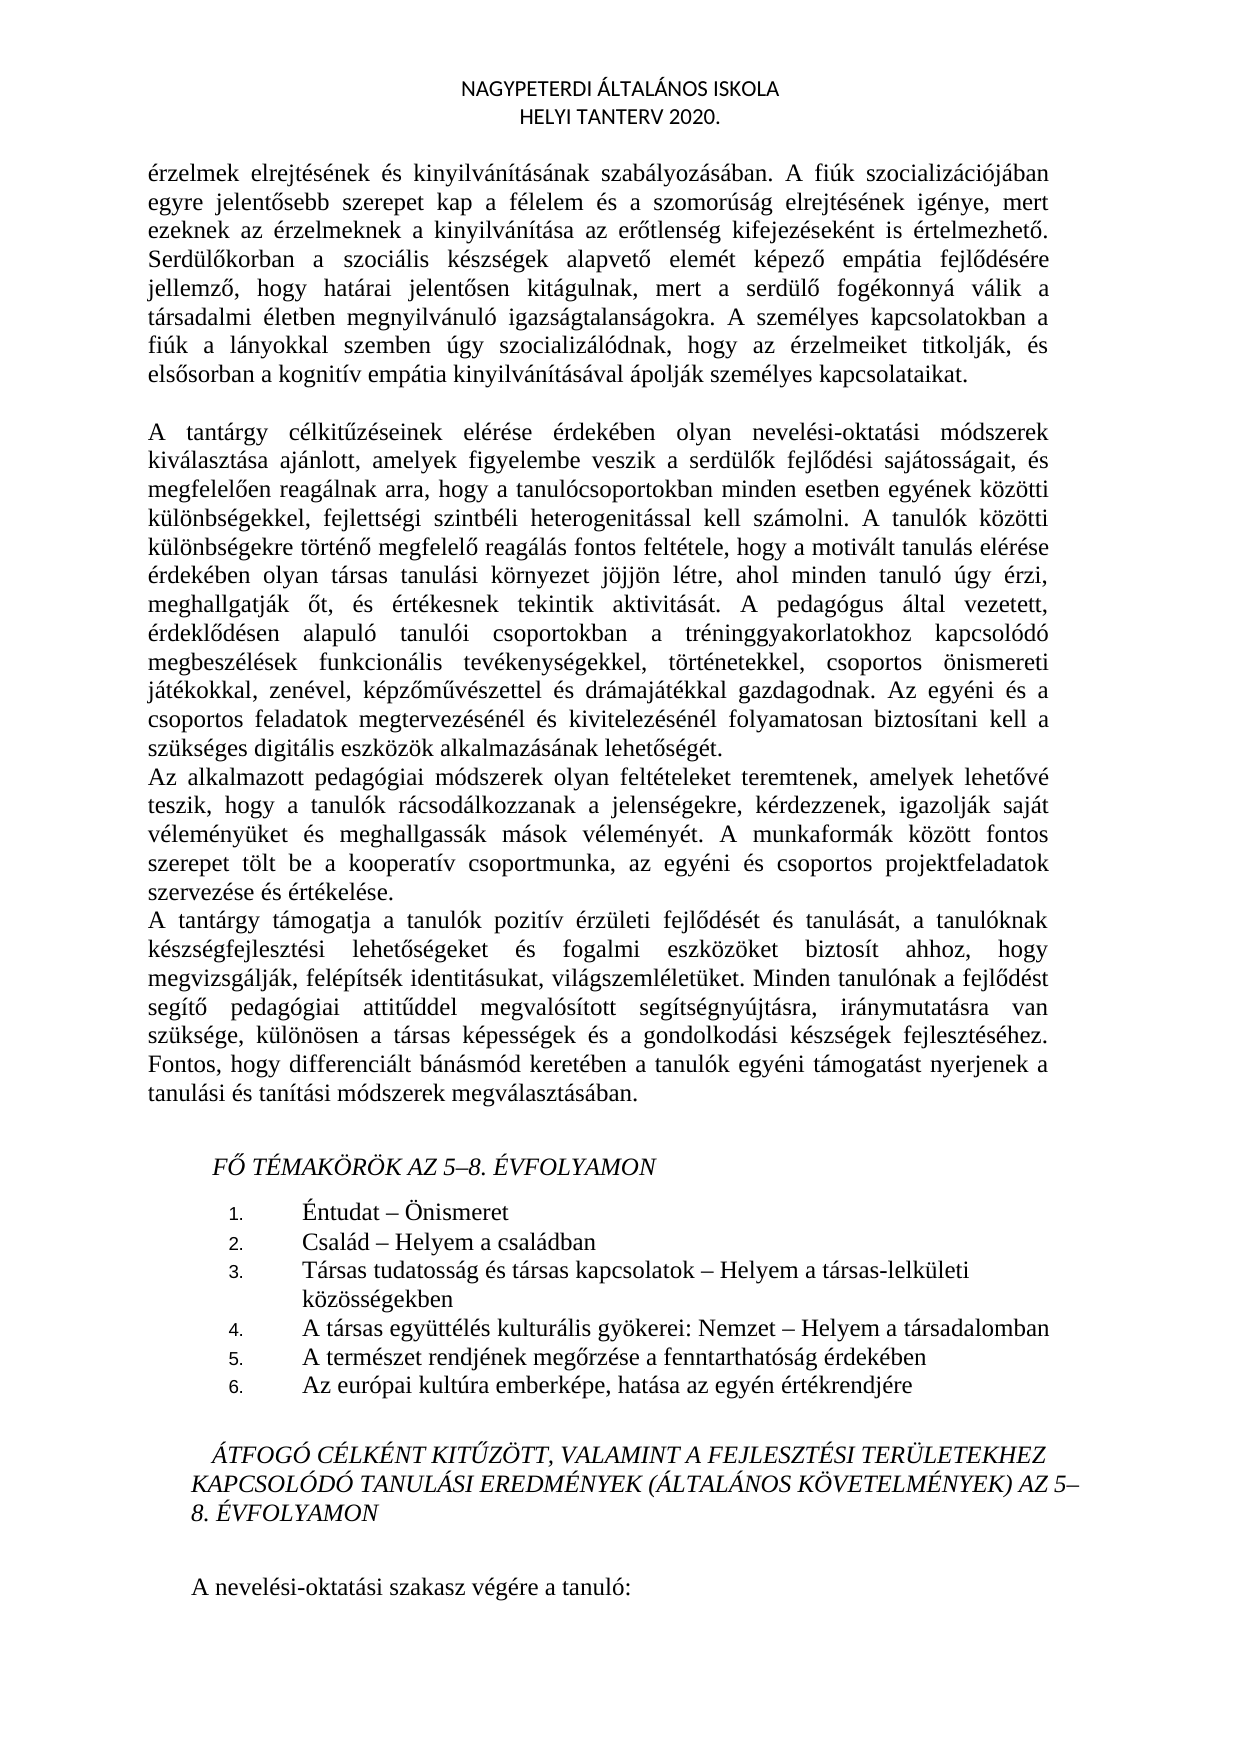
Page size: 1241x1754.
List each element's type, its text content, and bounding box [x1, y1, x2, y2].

text A nevelési-oktatási szakasz végére a tanuló: [191, 1572, 1093, 1601]
text ÁTFOGÓ CÉLKÉNT KITŰZÖTT, VALAMINT A FEJLESZTÉSI TERÜLETEKHEZ KAPCSOLÓDÓ TANULÁSI EREDMÉNYEK (ÁLTALÁNOS KÖVETELMÉNYEK) AZ 5–8. ÉVFOLYAMON [191, 1440, 1093, 1526]
text FŐ TÉMAKÖRÖK AZ 5–8. ÉVFOLYAMON [212, 1152, 1093, 1181]
list Az európai kultúra emberképe, hatása az egyén értékrendjére [228, 1370, 1093, 1399]
list A társas együttélés kulturális gyökerei: Nemzet – Helyem a társadalomban [228, 1313, 1093, 1342]
list A természet rendjének megőrzése a fenntarthatóság érdekében [228, 1342, 1093, 1370]
text A tantárgy célkitűzéseinek elérése érdekében olyan nevelési-oktatási módszerek kiválasztása ajánlott, amelyek figyelembe veszik a serdülők fejlődési sajátosságait, és megfelelően reagálnak arra, hogy a tanulócsoportokban minden esetben egyének közötti különbségekkel, fejlettségi szintbéli heterogenitással kell számolni. A tanulók közötti különbségekre történő megfelelő reagálás fontos feltétele, hogy a motivált tanulás elérése érdekében olyan társas tanulási környezet jöjjön létre, ahol minden tanuló úgy érzi, meghallgatják őt, és értékesnek tekintik aktivitását. A pedagógus által vezetett, érdeklődésen alapuló tanulói csoportokban a tréninggyakorlatokhoz kapcsolódó megbeszélések funkcionális tevékenységekkel, történetekkel, csoportos önismereti játékokkal, zenével, képzőművészettel és drámajátékkal gazdagodnak. Az egyéni és a csoportos feladatok megtervezésénél és kivitelezésénél folyamatosan biztosítani kell a szükséges digitális eszközök alkalmazásának lehetőségét. [148, 417, 1049, 762]
list Éntudat – Önismeret [228, 1197, 1093, 1226]
text A tantárgy támogatja a tanulók pozitív érzületi fejlődését és tanulását, a tanulóknak készségfejlesztési lehetőségeket és fogalmi eszközöket biztosít ahhoz, hogy megvizsgálják, felépítsék identitásukat, világszemléletüket. Minden tanulónak a fejlődést segítő pedagógiai attitűddel megvalósított segítségnyújtásra, iránymutatásra van szüksége, különösen a társas képességek és a gondolkodási készségek fejlesztéséhez. Fontos, hogy differenciált bánásmód keretében a tanulók egyéni támogatást nyerjenek a tanulási és tanítási módszerek megválasztásában. [148, 905, 1049, 1107]
text Az alkalmazott pedagógiai módszerek olyan feltételeket teremtenek, amelyek lehetővé teszik, hogy a tanulók rácsodálkozzanak a jelenségekre, kérdezzenek, igazolják saját véleményüket és meghallgassák mások véleményét. A munkaformák között fontos szerepet tölt be a kooperatív csoportmunka, az egyéni és csoportos projektfeladatok szervezése és értékelése. [148, 762, 1049, 905]
list Család – Helyem a családban [228, 1227, 1093, 1255]
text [148, 158, 1049, 388]
list Társas tudatosság és társas kapcsolatok – Helyem a társas-lelkületi közösségekben [228, 1255, 1093, 1313]
